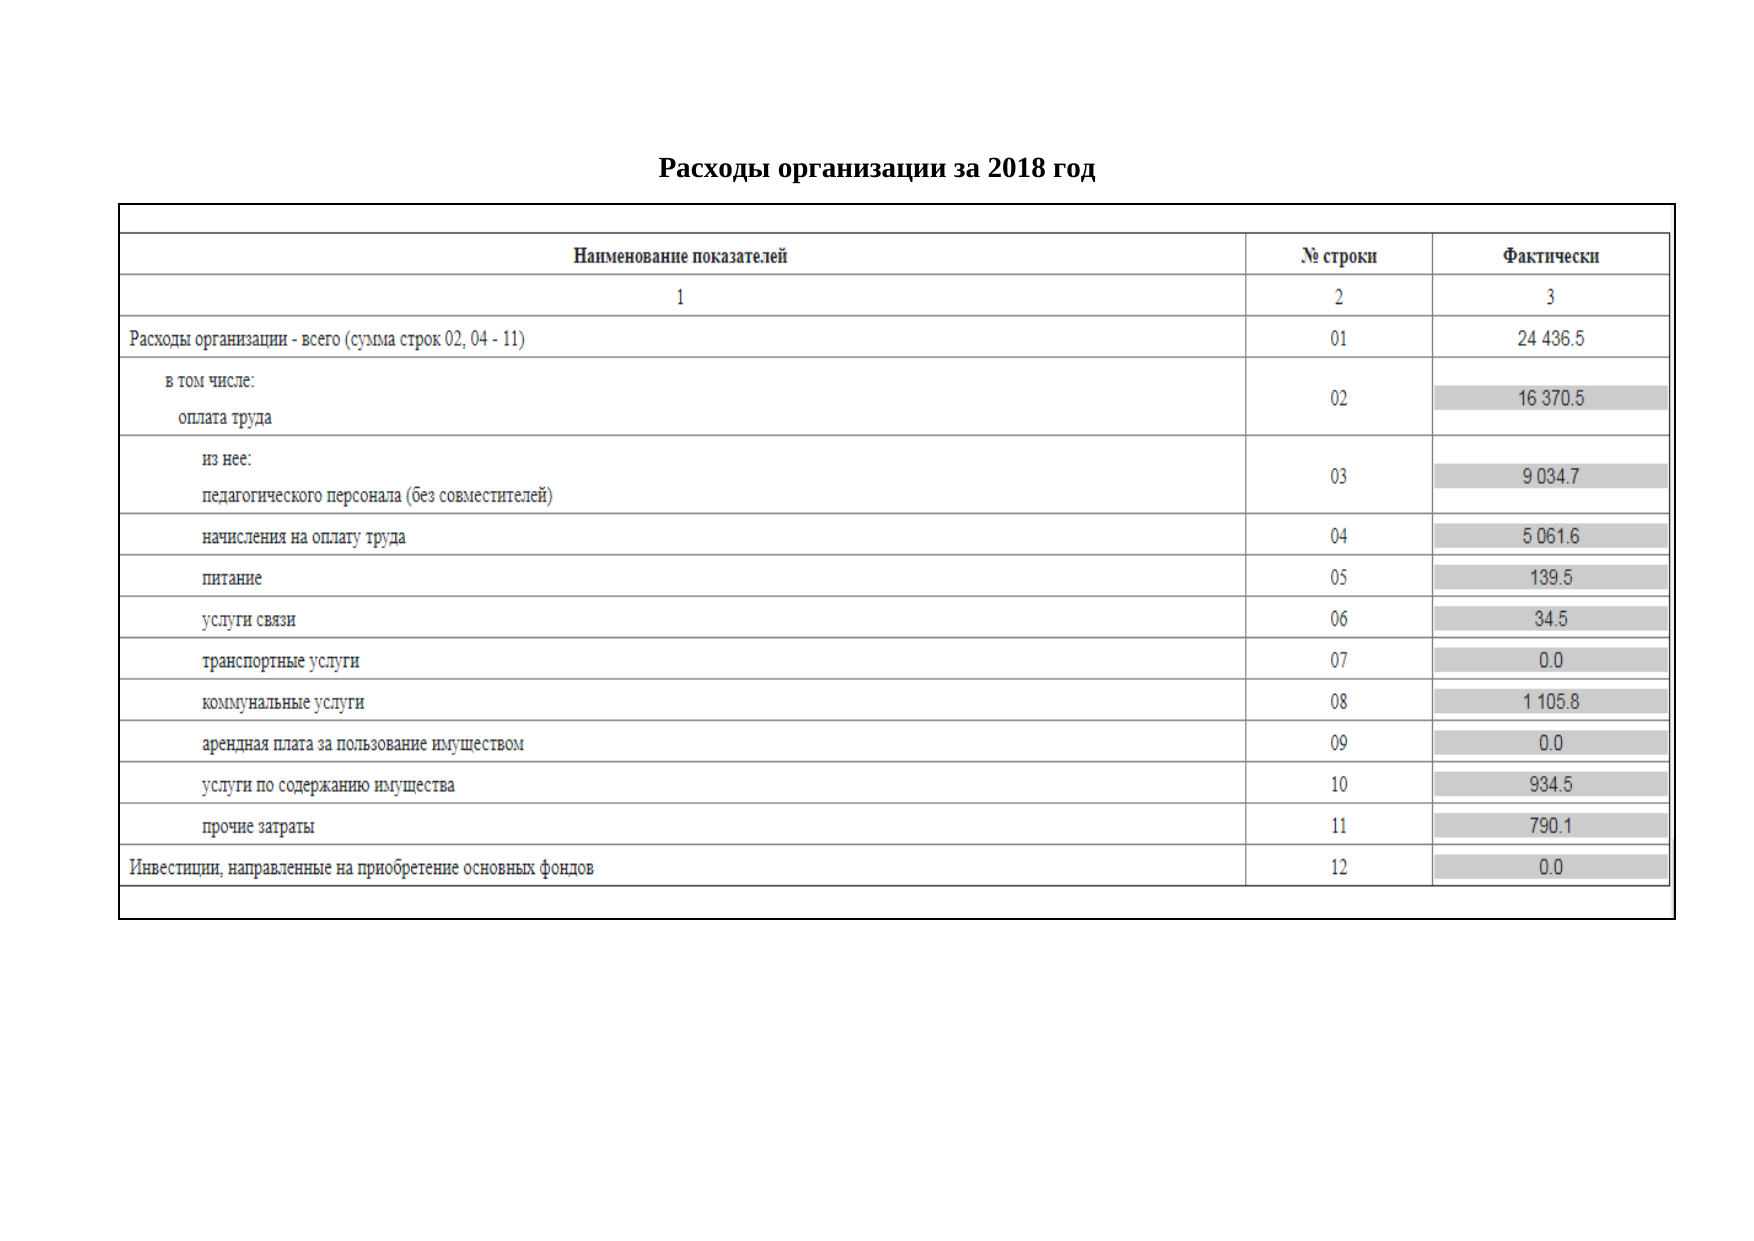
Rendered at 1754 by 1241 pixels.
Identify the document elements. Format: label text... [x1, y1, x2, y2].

text Расходы организации за 2018 год [118, 150, 1636, 184]
picture [120, 205, 1674, 918]
